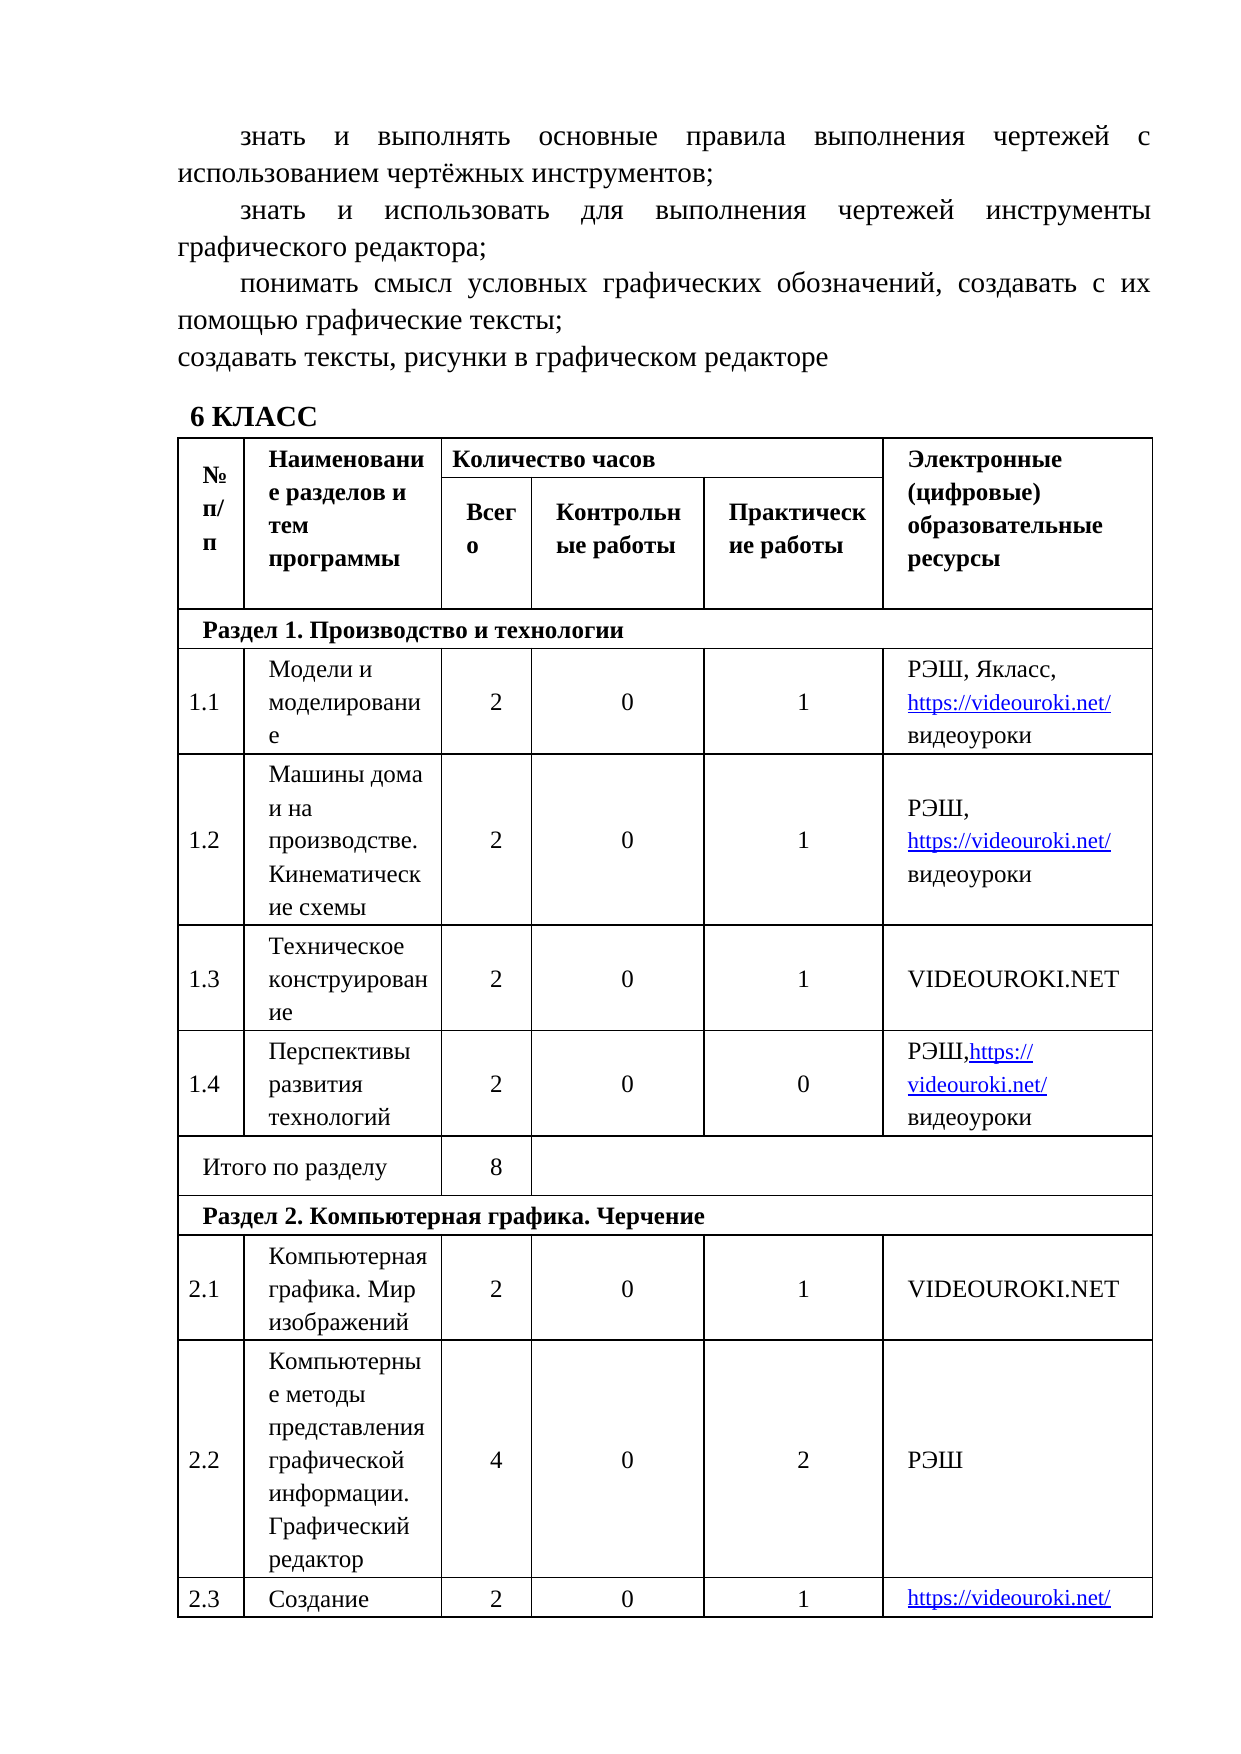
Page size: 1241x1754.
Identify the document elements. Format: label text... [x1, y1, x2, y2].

table_cell 2.3 [179, 1578, 243, 1616]
table_cell Компьютерная графика. Мир изображений [245, 1236, 441, 1339]
table_cell Техническое конструирование [245, 926, 441, 1030]
table_cell 2 [442, 755, 531, 924]
table_cell Контрольные работы [532, 478, 703, 608]
text 6 КЛАСС [190, 399, 1152, 432]
table_cell VIDEOUROKI.NET [884, 1236, 1152, 1339]
table_cell [532, 1137, 1152, 1194]
table_cell 0 [532, 1236, 703, 1339]
table_cell 0 [705, 1031, 882, 1135]
table_cell 0 [532, 649, 703, 753]
table_cell Компьютерные методы представления графической информации. Графический редактор [245, 1341, 441, 1577]
table_cell 2 [442, 926, 531, 1030]
table_cell 2 [442, 649, 531, 753]
table_cell Практические работы [705, 478, 882, 608]
table_cell 1.1 [179, 649, 243, 753]
table_header Количество часов [442, 439, 882, 477]
table_cell 1 [705, 926, 882, 1030]
table_cell Раздел 2. Компьютерная графика. Черчение [179, 1196, 1152, 1234]
table_cell 2.2 [179, 1341, 243, 1577]
table_cell VIDEOUROKI.NET [884, 926, 1152, 1030]
table_cell 0 [532, 755, 703, 924]
table_cell Итого по разделу [179, 1137, 441, 1194]
table_cell 4 [442, 1341, 531, 1577]
table_header Электронные (цифровые) образовательные ресурсы [884, 439, 1152, 608]
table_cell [884, 1578, 1152, 1616]
table_cell 1.3 [179, 926, 243, 1030]
table_cell 2 [442, 1031, 531, 1135]
table_cell 1.2 [179, 755, 243, 924]
text понимать смысл условных графических обозначений, создавать с их помощью графические тексты; [177, 266, 1152, 336]
table_cell РЭШ, https://videouroki.net/ видеоуроки [884, 755, 1152, 924]
text знать и использовать для выполнения чертежей инструменты графического редактора; [177, 192, 1152, 262]
table_header Наименование разделов и тем программы [245, 439, 441, 608]
table_cell 1 [705, 755, 882, 924]
table_cell 1 [705, 1236, 882, 1339]
table_cell Перспективы развития технологий [245, 1031, 441, 1135]
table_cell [245, 1578, 441, 1616]
table_cell Машины дома и на производстве. Кинематические схемы [245, 755, 441, 924]
table_cell Раздел 1. Производство и технологии [179, 610, 1152, 647]
table_cell РЭШ [884, 1341, 1152, 1577]
table_cell 1 [705, 1578, 882, 1616]
table_cell 0 [532, 1031, 703, 1135]
table_header № п/п [179, 439, 243, 608]
table_cell Модели и моделирование [245, 649, 441, 753]
table_cell 2 [705, 1341, 882, 1577]
table_cell Всего [442, 478, 531, 608]
table_cell РЭШ, Якласс, https://videouroki.net/ видеоуроки [884, 649, 1152, 753]
table_cell 0 [532, 1341, 703, 1577]
table_cell 2.1 [179, 1236, 243, 1339]
table_cell 1.4 [179, 1031, 243, 1135]
text знать и выполнять основные правила выполнения чертежей с использованием чертёжных инструментов; [177, 118, 1152, 188]
text создавать тексты, рисунки в графическом редакторе [177, 339, 1152, 373]
table_cell 1 [705, 649, 882, 753]
table_cell 2 [442, 1236, 531, 1339]
table_cell 2 [442, 1578, 531, 1616]
table_cell РЭШ,https://videouroki.net/ видеоуроки [884, 1031, 1152, 1135]
table_cell 8 [442, 1137, 531, 1194]
table_cell 0 [532, 1578, 703, 1616]
table_cell 0 [532, 926, 703, 1030]
